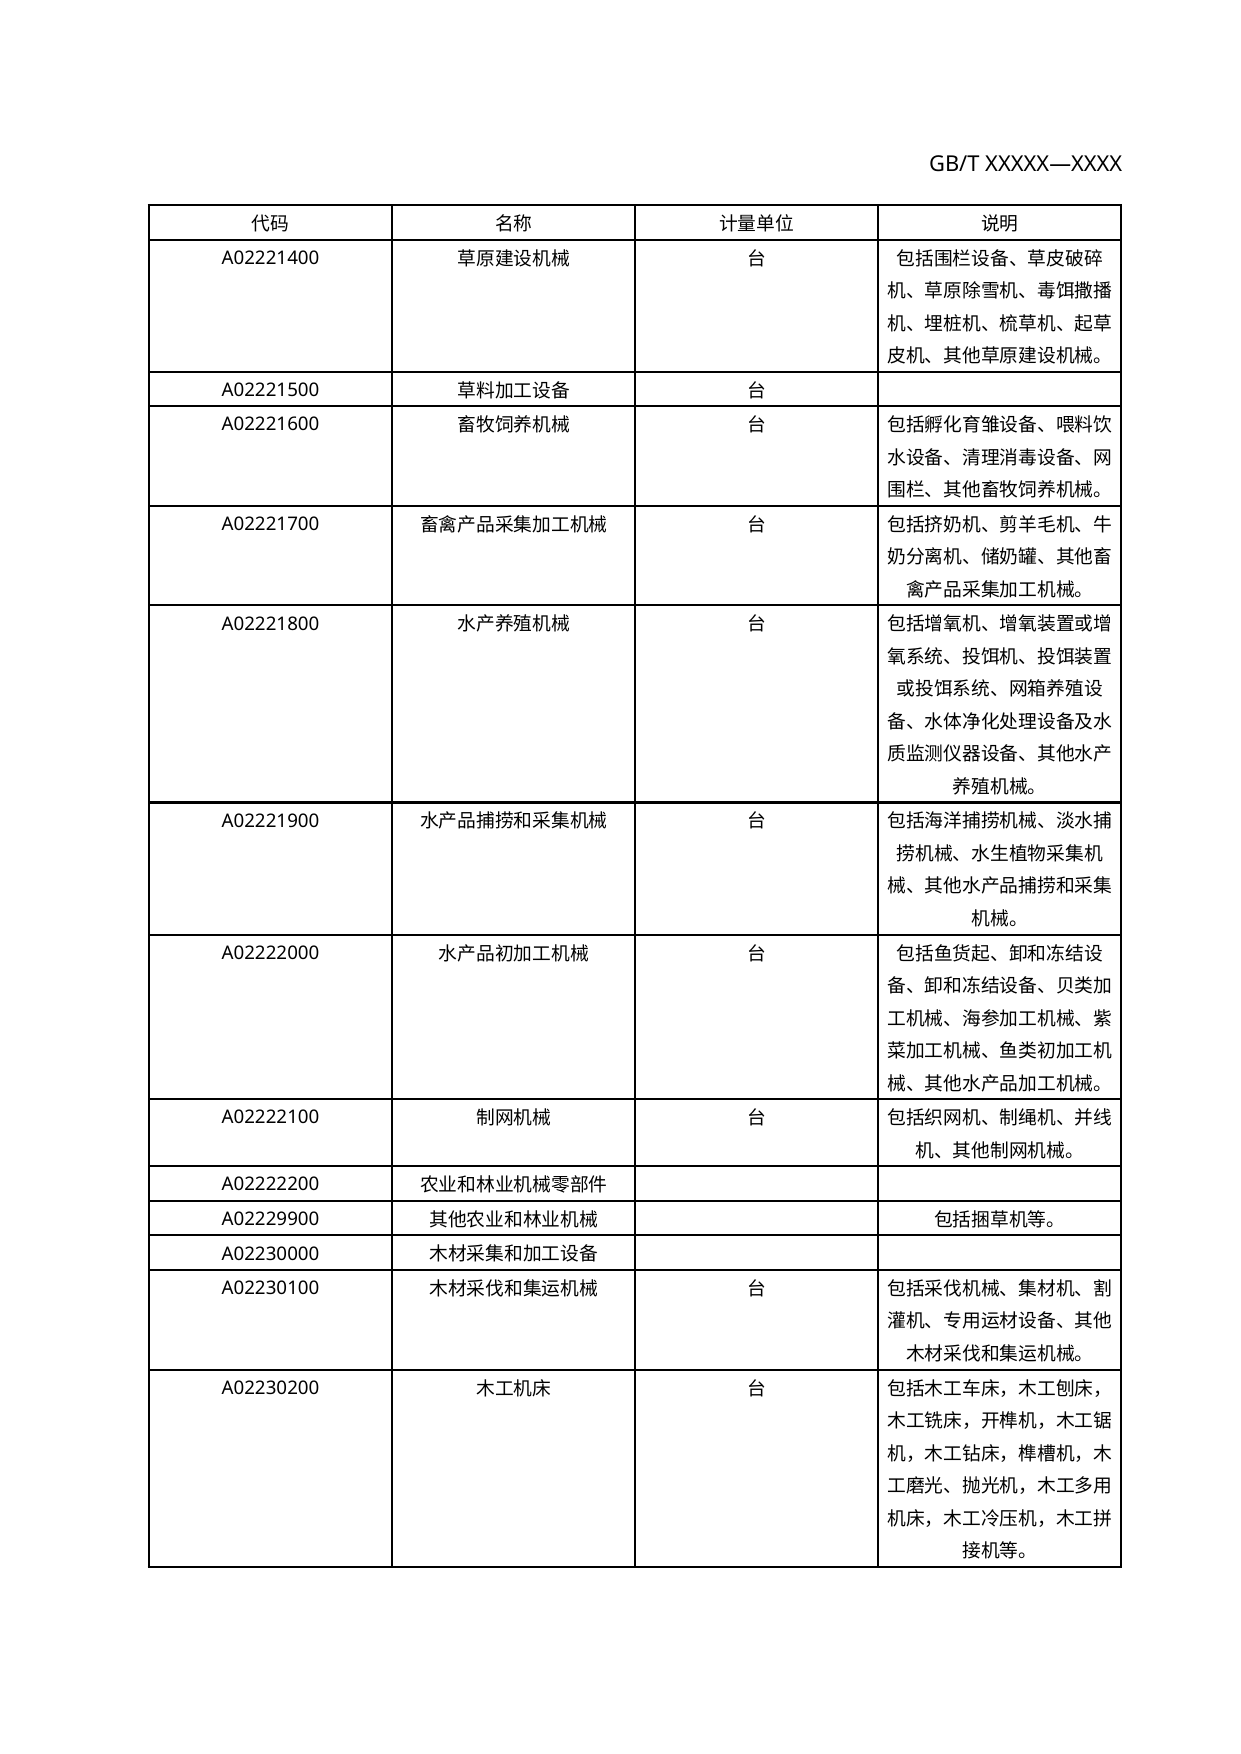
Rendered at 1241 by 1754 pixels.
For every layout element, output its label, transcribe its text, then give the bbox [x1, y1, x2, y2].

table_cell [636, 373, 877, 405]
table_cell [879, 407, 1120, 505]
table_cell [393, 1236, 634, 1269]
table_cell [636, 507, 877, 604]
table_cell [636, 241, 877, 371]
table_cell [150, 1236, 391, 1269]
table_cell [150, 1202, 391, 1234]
table_header 代码 [150, 206, 391, 238]
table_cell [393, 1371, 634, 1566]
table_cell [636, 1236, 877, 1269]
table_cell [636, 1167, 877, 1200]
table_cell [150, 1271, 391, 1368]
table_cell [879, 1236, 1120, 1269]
table_header 说明 [879, 206, 1120, 238]
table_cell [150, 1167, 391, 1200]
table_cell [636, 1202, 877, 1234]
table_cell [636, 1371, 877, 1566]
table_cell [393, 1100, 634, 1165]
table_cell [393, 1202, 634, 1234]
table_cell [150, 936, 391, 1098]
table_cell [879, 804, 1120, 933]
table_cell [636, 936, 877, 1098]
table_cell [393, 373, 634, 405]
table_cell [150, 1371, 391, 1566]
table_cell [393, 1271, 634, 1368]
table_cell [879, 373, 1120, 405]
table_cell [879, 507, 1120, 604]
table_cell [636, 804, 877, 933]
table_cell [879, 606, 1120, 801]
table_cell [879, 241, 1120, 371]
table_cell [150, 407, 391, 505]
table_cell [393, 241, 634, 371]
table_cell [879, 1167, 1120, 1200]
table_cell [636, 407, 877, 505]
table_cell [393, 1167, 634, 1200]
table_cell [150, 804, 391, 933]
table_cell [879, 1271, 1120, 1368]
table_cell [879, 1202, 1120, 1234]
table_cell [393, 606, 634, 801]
table_header 计量单位 [636, 206, 877, 238]
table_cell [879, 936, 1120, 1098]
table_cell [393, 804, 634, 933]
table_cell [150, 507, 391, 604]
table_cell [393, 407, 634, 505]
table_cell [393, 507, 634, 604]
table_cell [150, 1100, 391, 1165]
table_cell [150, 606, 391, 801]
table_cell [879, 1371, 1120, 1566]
table_header 名称 [393, 206, 634, 238]
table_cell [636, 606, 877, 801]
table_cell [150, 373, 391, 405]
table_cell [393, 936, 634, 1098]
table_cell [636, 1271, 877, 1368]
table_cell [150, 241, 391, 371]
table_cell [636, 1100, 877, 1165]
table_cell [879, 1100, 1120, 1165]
